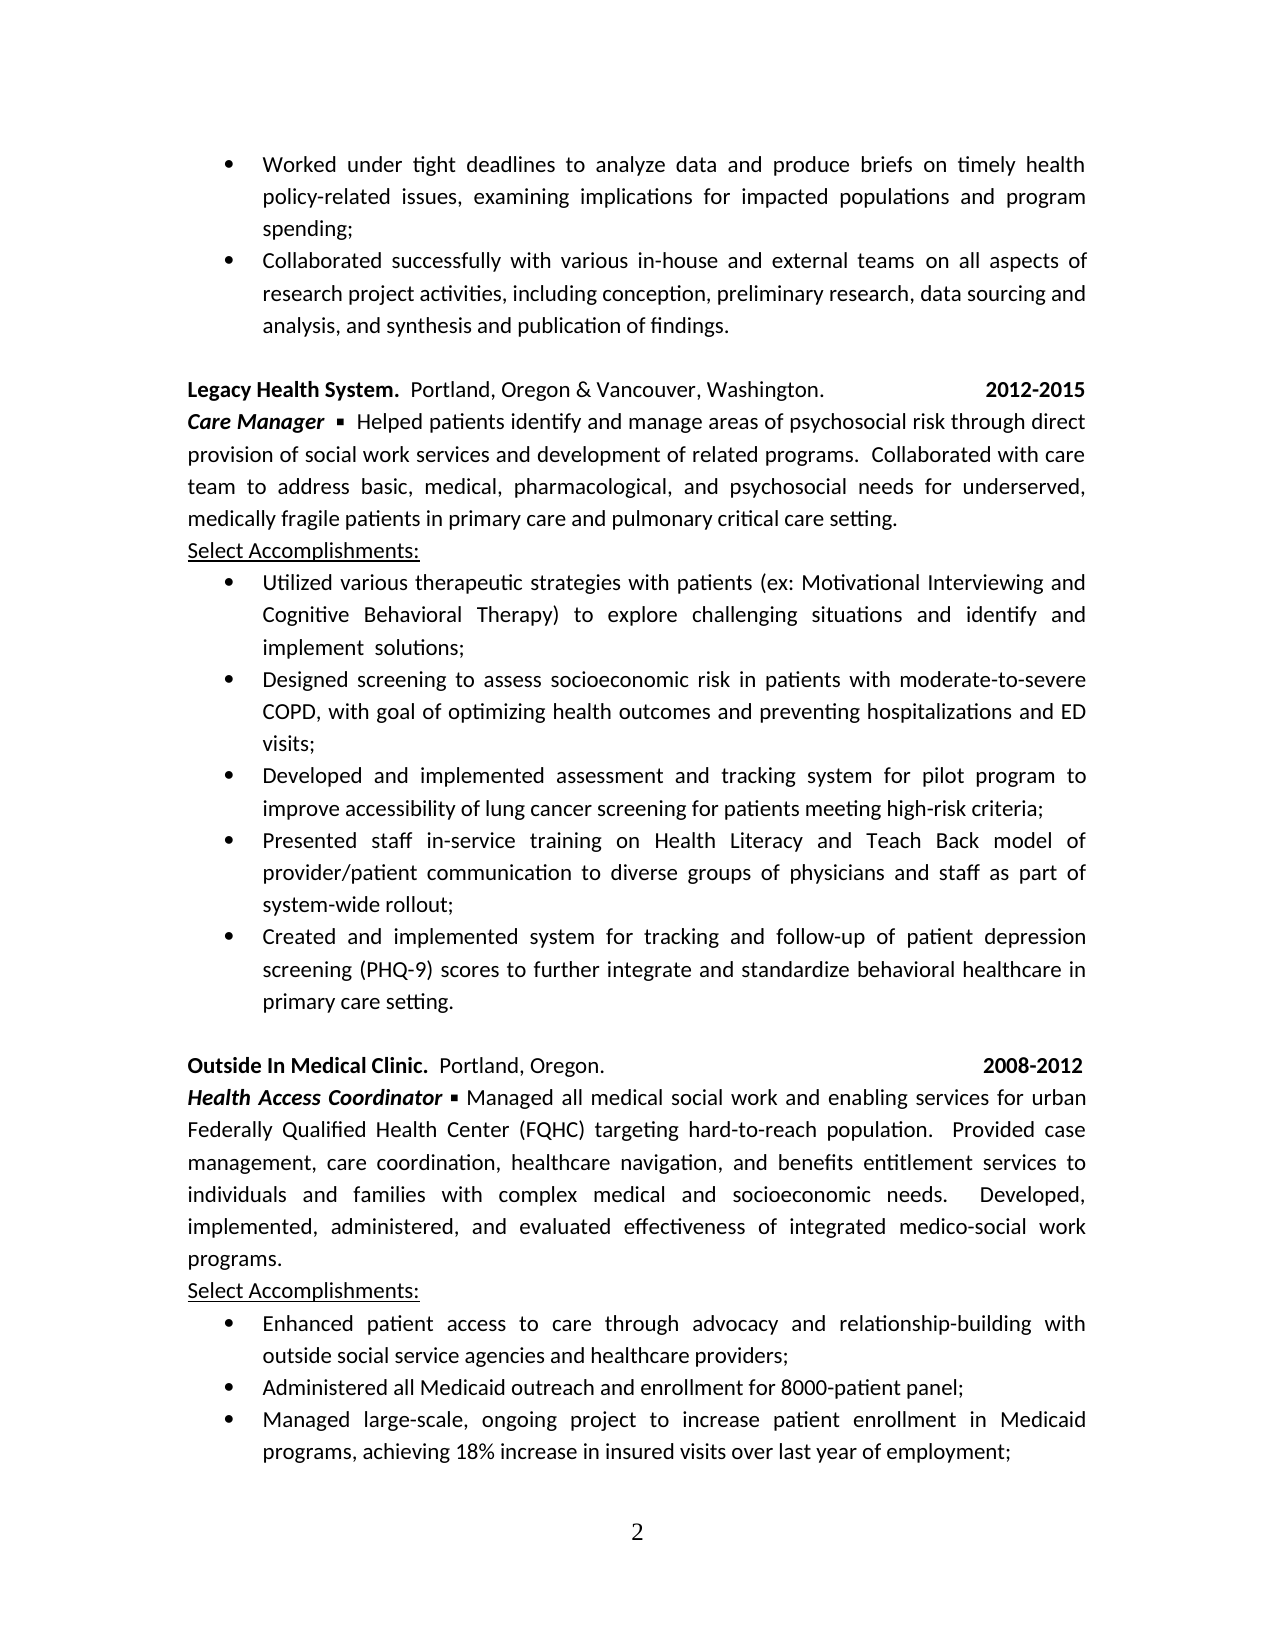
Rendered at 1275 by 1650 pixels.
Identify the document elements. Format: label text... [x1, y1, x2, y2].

list Presented staff in-service training on Health Literacy and Teach Back model of provider/patient communication to diverse groups of physicians and staff as part of system-wide rollout; [225, 826, 1087, 918]
list Managed large-scale, ongoing project to increase patient enrollment in Medicaid programs, achieving 18% increase in insured visits over last year of employment; [225, 1405, 1087, 1466]
list Created and implemented system for tracking and follow-up of patient depression screening (PHQ-9) scores to further integrate and standardize behavioral healthcare in primary care setting. [225, 922, 1087, 1015]
list Designed screening to assess socioeconomic risk in patients with moderate-to-severe COPD, with goal of optimizing health outcomes and preventing hospitalizations and ED visits; [225, 665, 1087, 757]
text Outside In Medical Clinic. Portland, Oregon. 2008-2012 [187, 1051, 1087, 1079]
text Legacy Health System. Portland, Oregon & Vancouver, Washington. 2012-2015 [187, 375, 1087, 403]
list Developed and implemented assessment and tracking system for pilot program to improve accessibility of lung cancer screening for patients meeting high-risk criteria; [225, 762, 1087, 822]
list Utilized various therapeutic strategies with patients (ex: Motivational Interviewing and Cognitive Behavioral Therapy) to explore challenging situations and identify and implement solutions; [225, 568, 1087, 661]
text Health Access Coordinator ▪ Managed all medical social work and enabling services for urban Federally Qualified Health Center (FQHC) targeting hard-to-reach population. Provided case management, care coordination, healthcare navigation, and benefits entitlement services to individuals and families with complex medical and socioeconomic needs. Developed, implemented, administered, and evaluated effectiveness of integrated medico-social work programs. [187, 1083, 1087, 1272]
text Select Accomplishments: [187, 536, 1087, 564]
list Collaborated successfully with various in-house and external teams on all aspects of research project activities, including conception, preliminary research, data sourcing and analysis, and synthesis and publication of findings. [225, 247, 1087, 339]
list Worked under tight deadlines to analyze data and produce briefs on timely health policy-related issues, examining implications for impacted populations and program spending; [225, 150, 1087, 242]
list Administered all Medicaid outreach and enrollment for 8000-patient panel; [225, 1373, 1087, 1401]
text Select Accomplishments: [187, 1277, 1087, 1304]
text Care Manager ▪ Helped patients identify and manage areas of psychosocial risk through direct provision of social work services and development of related programs. Collaborated with care team to address basic, medical, pharmacological, and psychosocial needs for underserved, medically fragile patients in primary care and pulmonary critical care setting. [187, 407, 1087, 532]
list Enhanced patient access to care through advocacy and relationship-building with outside social service agencies and healthcare providers; [225, 1309, 1087, 1369]
